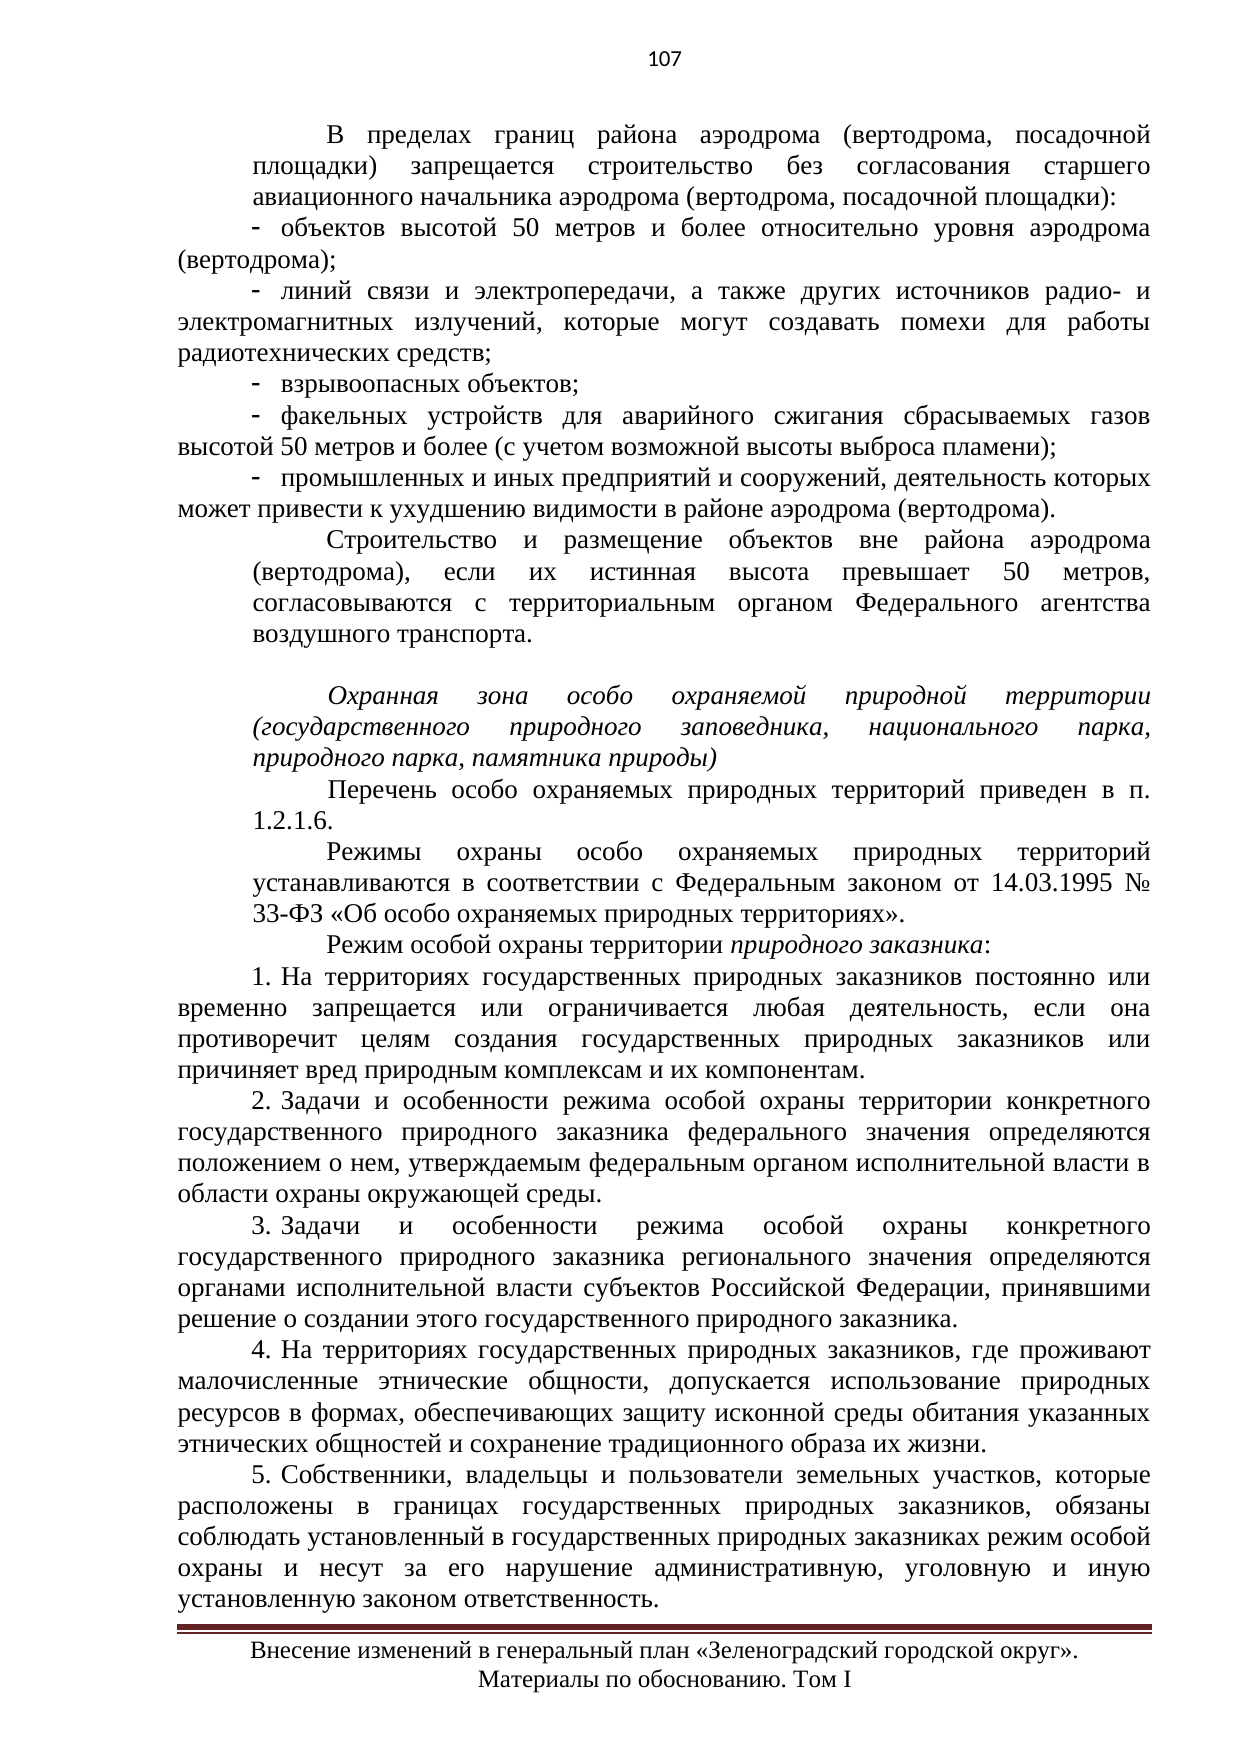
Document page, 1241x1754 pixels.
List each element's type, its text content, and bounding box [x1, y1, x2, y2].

list взрывоопасных объектов; [177, 367, 1152, 399]
list линий связи и электропередачи, а также других источников радио- и электромагнитных излучений, которые могут создавать помехи для работы радиотехнических средств; [177, 274, 1152, 367]
list Собственники, владельцы и пользователи земельных участков, которые расположены в границах государственных природных заказников, обязаны соблюдать установленный в государственных природных заказниках режим особой охраны и несут за его нарушение административную, уголовную и иную установленную законом ответственность. [177, 1458, 1152, 1614]
text В пределах границ района аэродрома (вертодрома, посадочной площадки) запрещается строительство без согласования старшего авиационного начальника аэродрома (вертодрома, посадочной площадки): [252, 118, 1152, 212]
list факельных устройств для аварийного сжигания сбрасываемых газов высотой 50 метров и более (с учетом возможной высоты выброса пламени); [177, 399, 1152, 461]
text Режимы охраны особо охраняемых природных территорий устанавливаются в соответствии с Федеральным законом от 14.03.1995 № 33-ФЗ «Об особо охраняемых природных территориях». [252, 835, 1152, 928]
list Задачи и особенности режима особой охраны территории конкретного государственного природного заказника федерального значения определяются положением о нем, утверждаемым федеральным органом исполнительной власти в области охраны окружающей среды. [177, 1084, 1152, 1209]
text Строительство и размещение объектов вне района аэродрома (вертодрома), если их истинная высота превышает 50 метров, согласовываются с территориальным органом Федерального агентства воздушного транспорта. [252, 523, 1152, 648]
text Режим особой охраны территории природного заказника: [252, 928, 1152, 959]
text Охранная зона особо охраняемой природной территории (государственного природного заповедника, национального парка, природного парка, памятника природы) [252, 679, 1152, 773]
list объектов высотой 50 метров и более относительно уровня аэродрома (вертодрома); [177, 212, 1152, 274]
text Перечень особо охраняемых природных территорий приведен в п. 1.2.1.6. [252, 773, 1152, 835]
list Задачи и особенности режима особой охраны конкретного государственного природного заказника регионального значения определяются органами исполнительной власти субъектов Российской Федерации, принявшими решение о создании этого государственного природного заказника. [177, 1209, 1152, 1333]
list промышленных и иных предприятий и сооружений, деятельность которых может привести к ухудшению видимости в районе аэродрома (вертодрома). [177, 461, 1152, 523]
list На территориях государственных природных заказников, где проживают малочисленные этнические общности, допускается использование природных ресурсов в формах, обеспечивающих защиту исконной среды обитания указанных этнических общностей и сохранение традиционного образа их жизни. [177, 1333, 1152, 1458]
list На территориях государственных природных заказников постоянно или временно запрещается или ограничивается любая деятельность, если она противоречит целям создания государственных природных заказников или причиняет вред природным комплексам и их компонентам. [177, 959, 1152, 1084]
